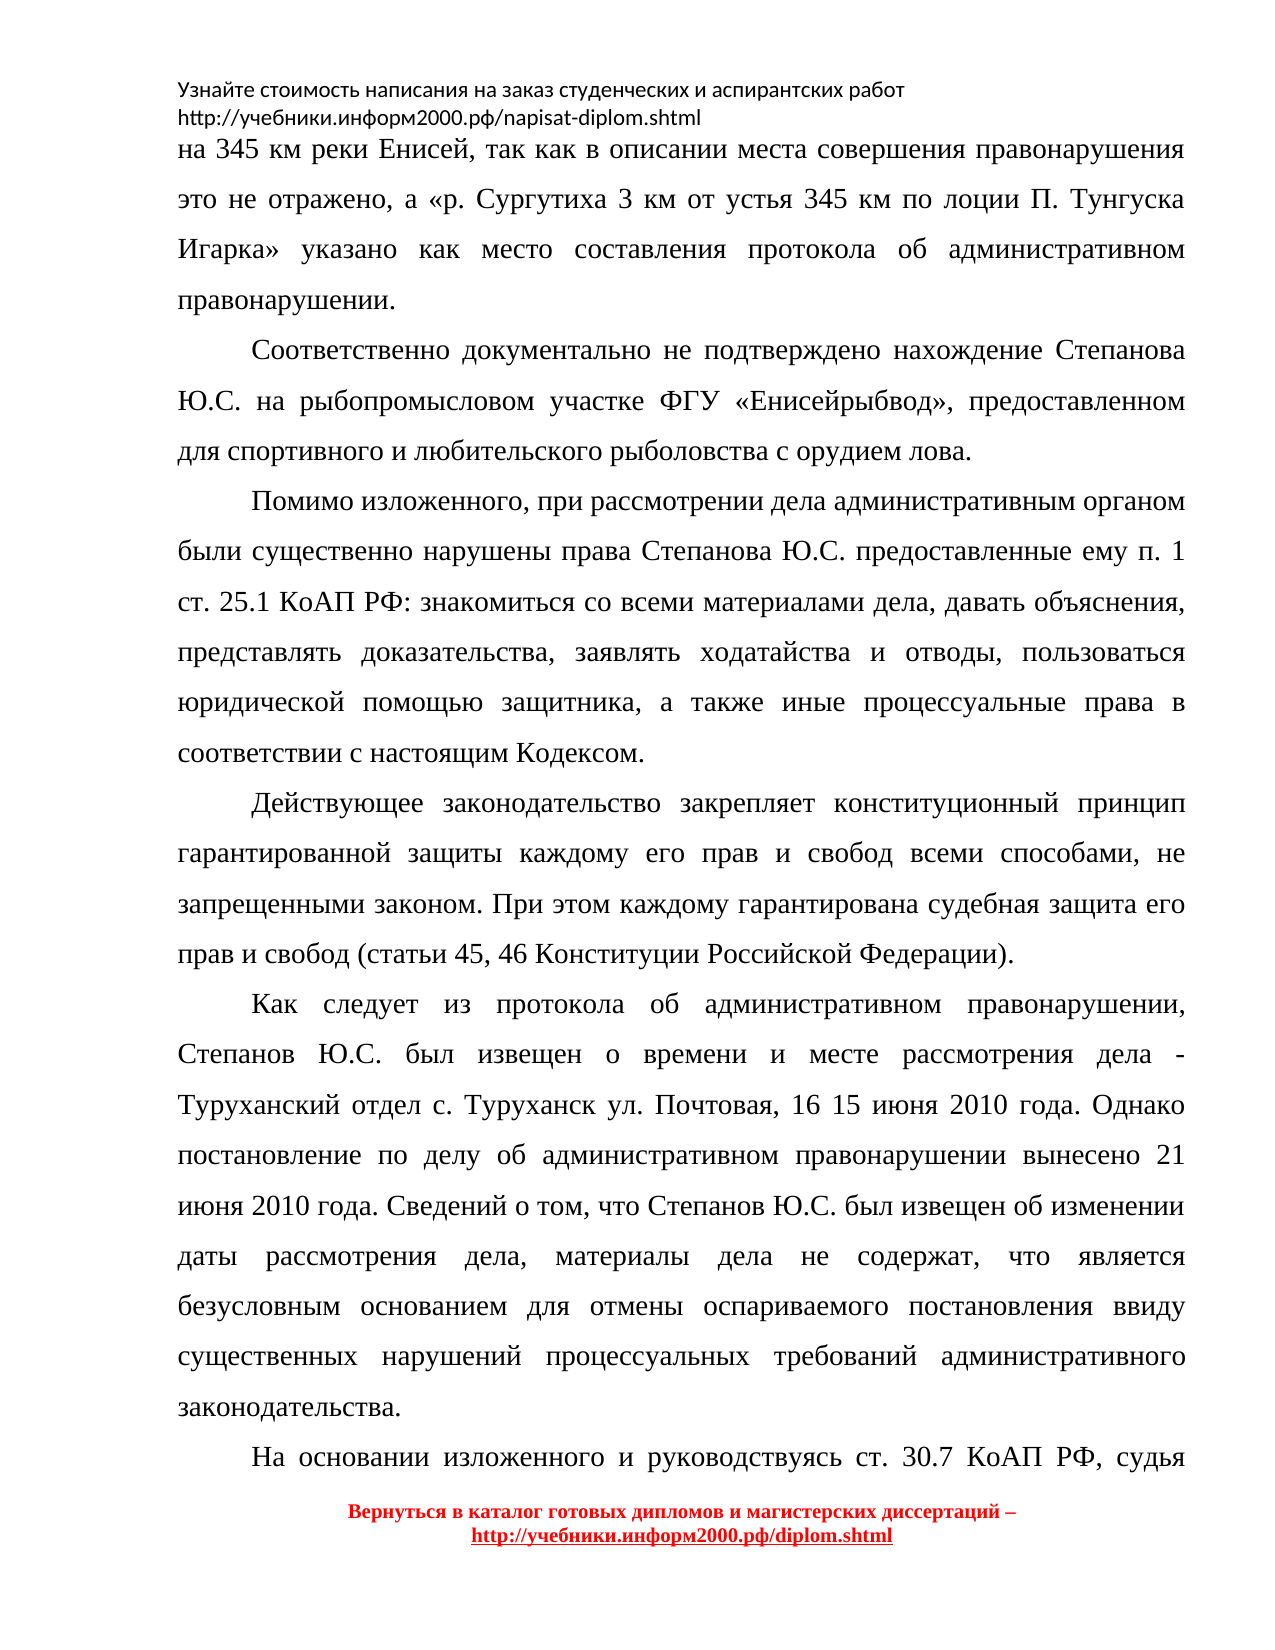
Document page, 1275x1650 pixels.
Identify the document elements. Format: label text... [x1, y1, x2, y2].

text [177, 1439, 1186, 1473]
text Помимо изложенного, при рассмотрении дела административным органом были существенно нарушены права Степанова Ю.С. предоставленные ему п. 1 ст. 25.1 КоАП РФ: знакомиться со всеми материалами дела, давать объяснения, представлять доказательства, заявлять ходатайства и отводы, пользоваться юридической помощью защитника, а также иные процессуальные права в соответствии с настоящим Кодексом. [177, 483, 1186, 768]
text Как следует из протокола об административном правонарушении, Степанов Ю.С. был извещен о времени и месте рассмотрения дела - Туруханский отдел с. Туруханск ул. Почтовая, 16 15 июня 2010 года. Однако постановление по делу об административном правонарушении вынесено 21 июня 2010 года. Сведений о том, что Степанов Ю.С. был извещен об изменении даты рассмотрения дела, материалы дела не содержат, что является безусловным основанием для отмены оспариваемого постановления ввиду существенных нарушений процессуальных требований административного законодательства. [177, 986, 1186, 1422]
text Соответственно документально не подтверждено нахождение Степанова Ю.С. на рыбопромысловом участке ФГУ «Енисейрыбвод», предоставленном для спортивного и любительского рыболовства с орудием лова. [177, 332, 1186, 466]
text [177, 131, 1186, 316]
text Действующее законодательство закрепляет конституционный принцип гарантированной защиты каждому его прав и свобод всеми способами, не запрещенными законом. При этом каждому гарантирована судебная защита его прав и свобод (статьи 45, 46 Конституции Российской Федерации). [177, 785, 1186, 969]
